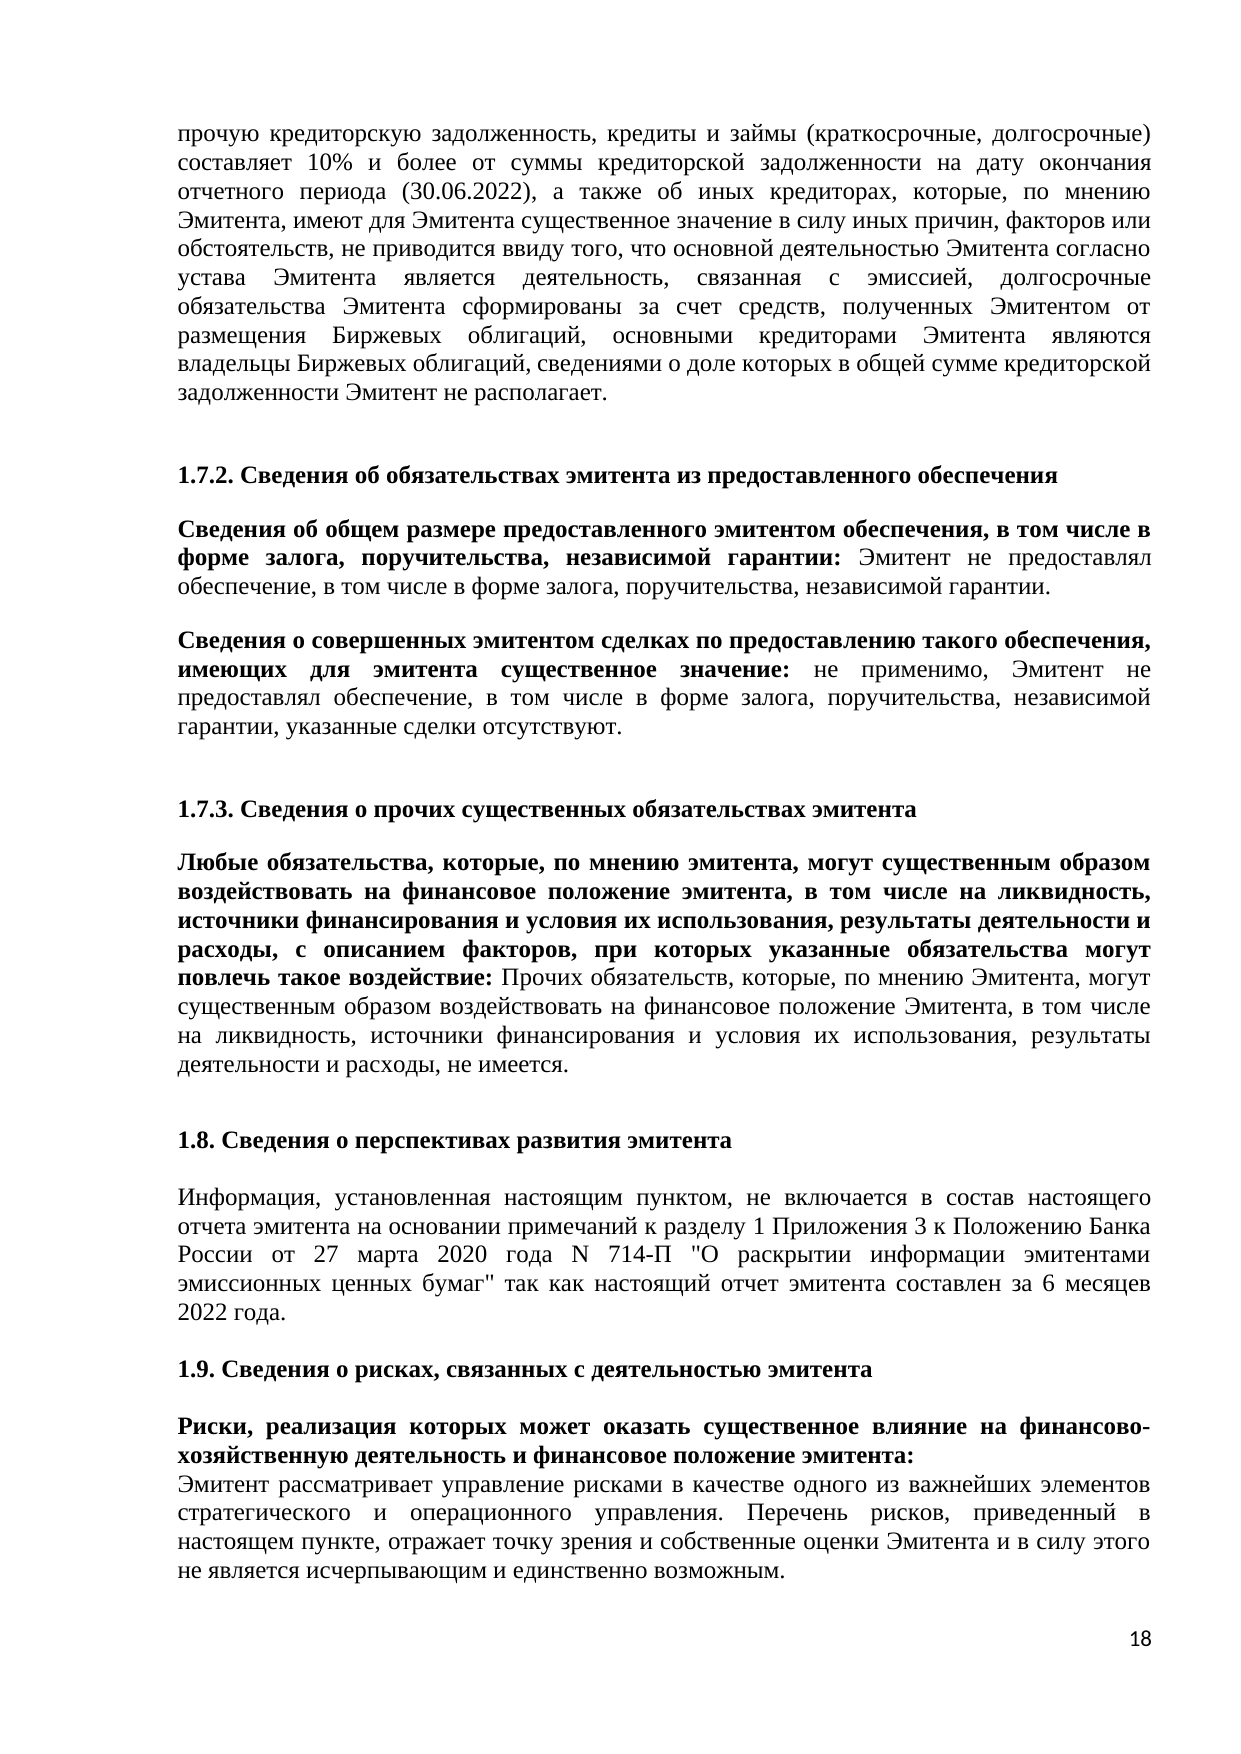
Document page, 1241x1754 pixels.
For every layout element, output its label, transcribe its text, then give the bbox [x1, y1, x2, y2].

text Сведения о совершенных эмитентом сделках по предоставлению такого обеспечения, имеющих для эмитента существенное значение: не применимо, Эмитент не предоставлял обеспечение, в том числе в форме залога, поручительства, независимой гарантии, указанные сделки отсутствуют. [177, 625, 1152, 740]
text 1.9. Сведения о рисках, связанных с деятельностью эмитента [177, 1354, 1152, 1382]
text Информация, установленная настоящим пунктом, не включается в состав настоящего отчета эмитента на основании примечаний к разделу 1 Приложения 3 к Положению Банка России от 27 марта 2020 года N 714-П "О раскрытии информации эмитентами эмиссионных ценных бумаг" так как настоящий отчет эмитента составлен за 6 месяцев 2022 года. [177, 1182, 1152, 1326]
text Любые обязательства, которые, по мнению эмитента, могут существенным образом воздействовать на финансовое положение эмитента, в том числе на ликвидность, источники финансирования и условия их использования, результаты деятельности и расходы, с описанием факторов, при которых указанные обязательства могут повлечь такое воздействие: Прочих обязательств, которые, по мнению Эмитента, могут существенным образом воздействовать на финансовое положение Эмитента, в том числе на ликвидность, источники финансирования и условия их использования, результаты деятельности и расходы, не имеется. [177, 847, 1152, 1077]
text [177, 118, 1152, 406]
text 1.8. Сведения о перспективах развития эмитента [177, 1125, 1152, 1154]
text 1.7.2. Сведения об обязательствах эмитента из предоставленного обеспечения [177, 460, 1152, 489]
text Риски, реализация которых может оказать существенное влияние на финансово-хозяйственную деятельность и финансовое положение эмитента: [177, 1411, 1152, 1469]
text Эмитент рассматривает управление рисками в качестве одного из важнейших элементов стратегического и операционного управления. Перечень рисков, приведенный в настоящем пункте, отражает точку зрения и собственные оценки Эмитента и в силу этого не является исчерпывающим и единственно возможным. [177, 1469, 1152, 1584]
text 1.7.3. Сведения о прочих существенных обязательствах эмитента [177, 794, 1152, 822]
text Сведения об общем размере предоставленного эмитентом обеспечения, в том числе в форме залога, поручительства, независимой гарантии: Эмитент не предоставлял обеспечение, в том числе в форме залога, поручительства, независимой гарантии. [177, 514, 1152, 600]
